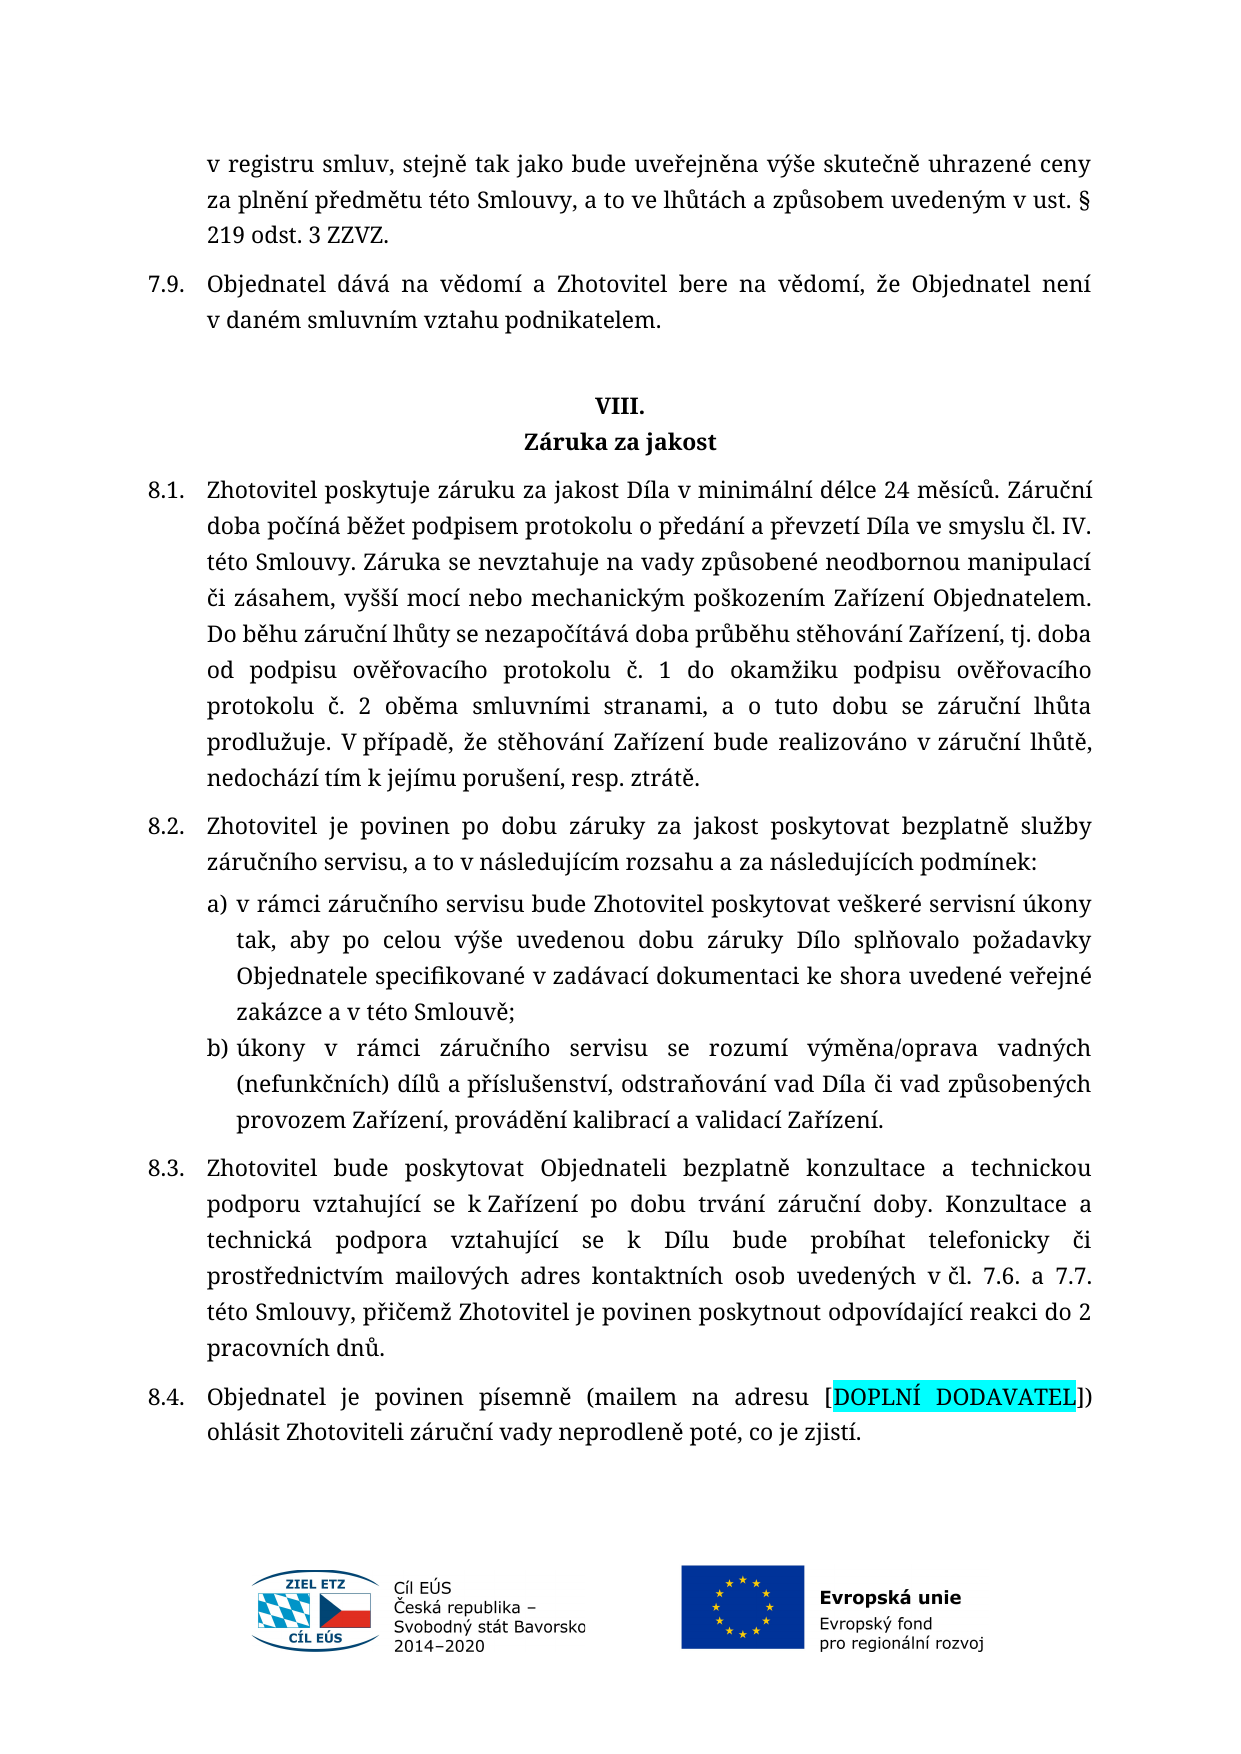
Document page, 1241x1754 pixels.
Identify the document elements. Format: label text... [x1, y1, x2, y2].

list úkony v rámci záručního servisu se rozumí výměna/oprava vadných (nefunkčních) dílů a příslušenství, odstraňování vad Díla či vad způsobených provozem Zařízení, provádění kalibrací a validací Zařízení. [207, 1032, 1093, 1135]
list Zhotovitel bude poskytovat Objednateli bezplatně konzultace a technickou podporu vztahující se k Zařízení po dobu trvání záruční doby. Konzultace a technická podpora vztahující se k Dílu bude probíhat telefonicky či prostřednictvím mailových adres kontaktních osob uvedených v čl. 7.6. a 7.7. této Smlouvy, přičemž Zhotovitel je povinen poskytnout odpovídající reakci do 2 pracovních dnů. [148, 1152, 1093, 1363]
list Objednatel dává na vědomí a Zhotovitel bere na vědomí, že Objednatel není v daném smluvním vztahu podnikatelem. [148, 268, 1093, 335]
list Objednatel je povinen písemně (mailem na adresu [DOPLNÍ DODAVATEL]) ohlásit Zhotoviteli záruční vady neprodleně poté, co je zjistí. [148, 1380, 1093, 1448]
text VIII. [148, 390, 1093, 421]
list Zhotovitel poskytuje záruku za jakost Díla v minimální délce 24 měsíců. Záruční doba počíná běžet podpisem protokolu o předání a převzetí Díla ve smyslu čl. IV. této Smlouvy. Záruka se nevztahuje na vady způsobené neodbornou manipulací či zásahem, vyšší mocí nebo mechanickým poškozením Zařízení Objednatelem. Do běhu záruční lhůty se nezapočítává doba průběhu stěhování Zařízení, tj. doba od podpisu ověřovacího protokolu č. 1 do okamžiku podpisu ověřovacího protokolu č. 2 oběma smluvními stranami, a o tuto dobu se záruční lhůta prodlužuje. V případě, že stěhování Zařízení bude realizováno v záruční lhůtě, nedochází tím k jejímu porušení, resp. ztrátě. [148, 474, 1093, 793]
picture [679, 1564, 989, 1652]
list v rámci záručního servisu bude Zhotovitel poskytovat veškeré servisní úkony tak, aby po celou výše uvedenou dobu záruky Dílo splňovalo požadavky Objednatele specifikované v zadávací dokumentaci ke shora uvedené veřejné zakázce a v této Smlouvě; [207, 888, 1093, 1027]
picture [251, 1570, 586, 1652]
text Záruka za jakost [148, 426, 1093, 457]
list Zhotovitel je povinen po dobu záruky za jakost poskytovat bezplatně služby záručního servisu, a to v následujícím rozsahu a za následujících podmínek: [148, 810, 1093, 877]
